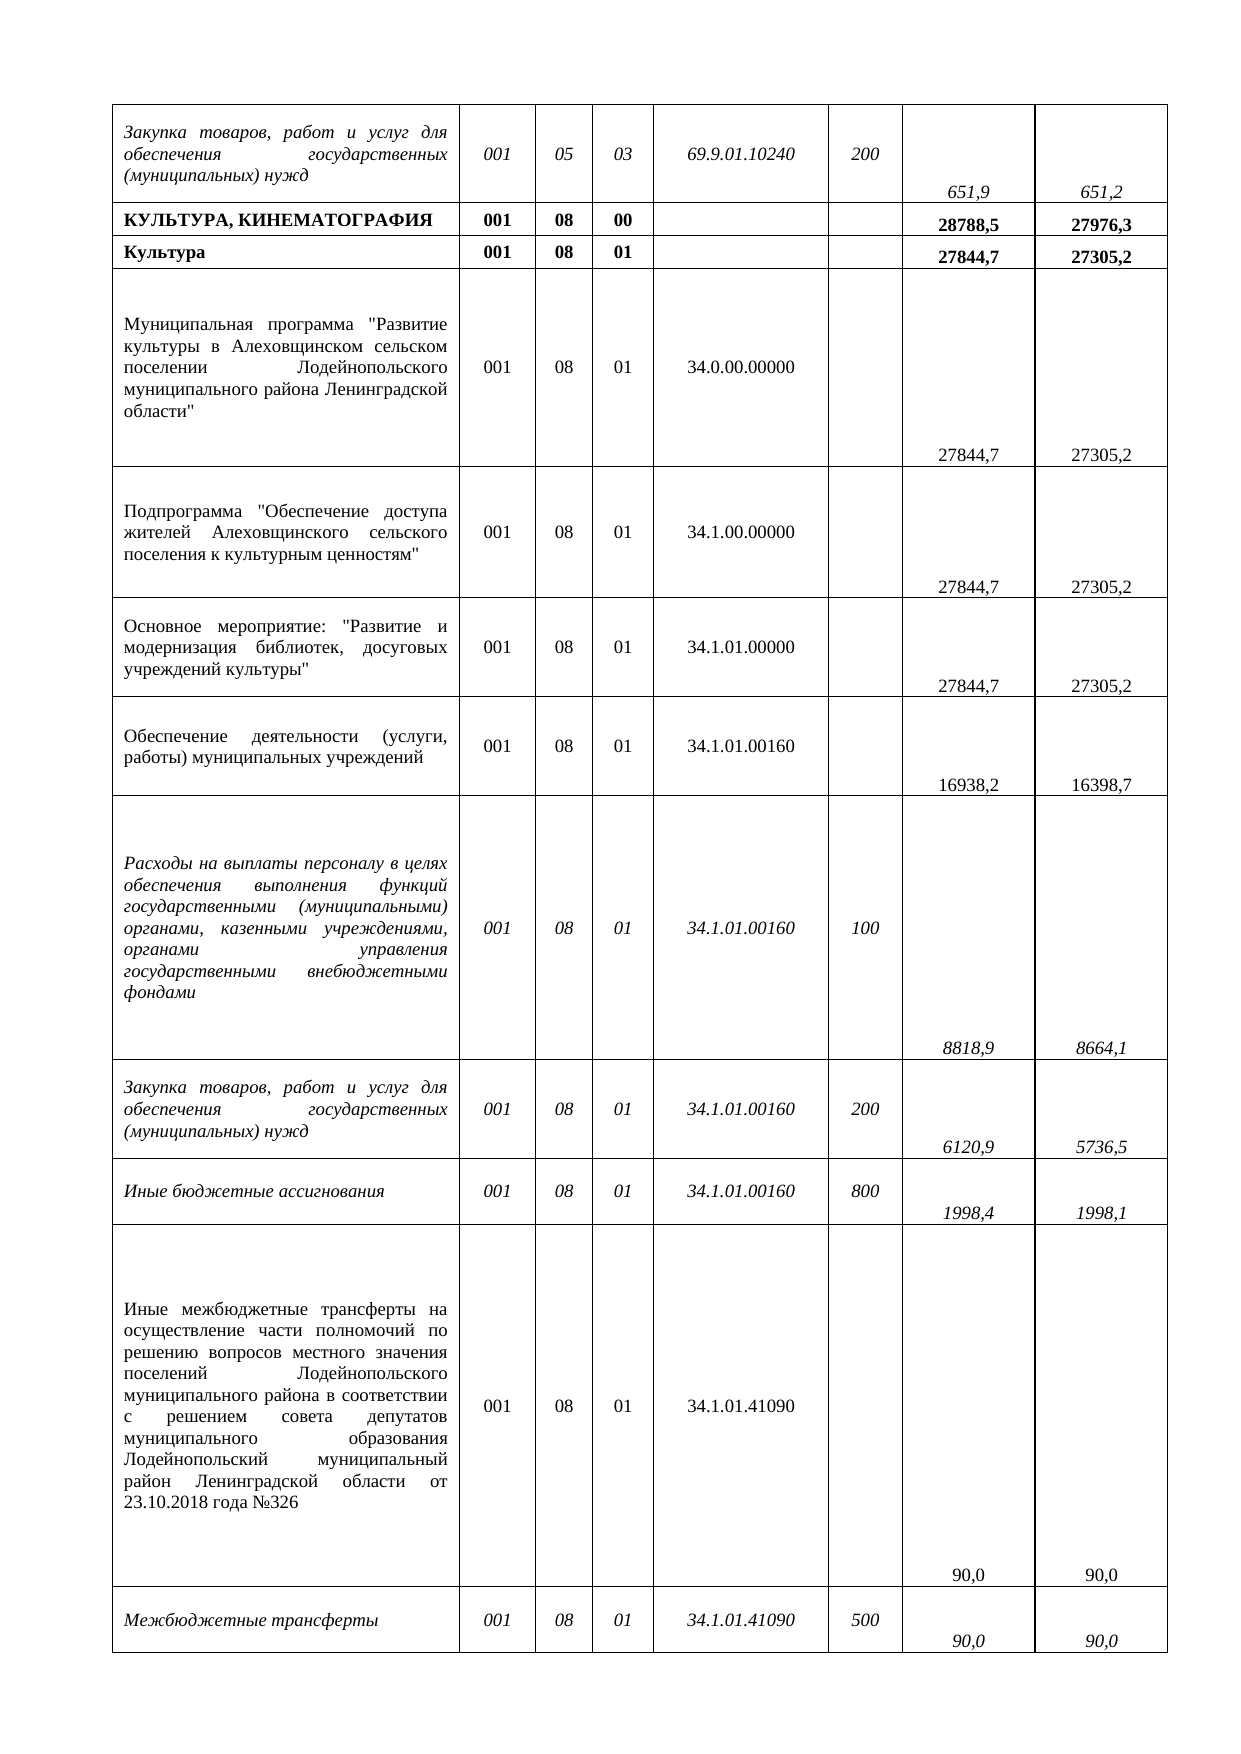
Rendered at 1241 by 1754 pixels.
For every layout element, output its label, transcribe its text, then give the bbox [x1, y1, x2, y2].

table_cell 27844,7 [903, 236, 1034, 268]
table_cell 03 [593, 105, 653, 202]
table_cell 5736,5 [1036, 1060, 1167, 1158]
table_cell 001 [460, 236, 535, 268]
table_cell 001 [460, 1060, 535, 1158]
table_cell 34.1.01.41090 [654, 1225, 828, 1586]
table_cell 34.1.00.00000 [654, 467, 828, 597]
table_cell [113, 105, 459, 202]
table_cell 08 [536, 467, 592, 597]
table_cell 651,9 [903, 105, 1034, 202]
table_cell 27305,2 [1036, 598, 1167, 696]
table_cell 08 [536, 1159, 592, 1224]
table_cell 001 [460, 269, 535, 466]
table_cell Обеспечение деятельности (услуги, работы) муниципальных учреждений [113, 697, 459, 795]
table_cell 8664,1 [1036, 796, 1167, 1059]
table_cell 34.0.00.00000 [654, 269, 828, 466]
table_cell 08 [536, 203, 592, 235]
table_cell 01 [593, 796, 653, 1059]
table_cell [829, 236, 902, 268]
table_cell 001 [460, 796, 535, 1059]
table_cell 08 [536, 796, 592, 1059]
table_cell Муниципальная программа "Развитие культуры в Алеховщинском сельском поселении Лодейнопольского муниципального района Ленинградской области" [113, 269, 459, 466]
table_cell 90,0 [903, 1587, 1034, 1652]
table_cell 27844,7 [903, 598, 1034, 696]
table_cell [829, 269, 902, 466]
table_cell 27305,2 [1036, 269, 1167, 466]
table_cell [829, 697, 902, 795]
table_cell 08 [536, 1060, 592, 1158]
table_cell 01 [593, 598, 653, 696]
table_cell 01 [593, 269, 653, 466]
table_cell 34.1.01.41090 [654, 1587, 828, 1652]
table_cell 27976,3 [1036, 203, 1167, 235]
table_cell 08 [536, 697, 592, 795]
table_cell 8818,9 [903, 796, 1034, 1059]
table_cell Культура [113, 236, 459, 268]
table_cell 001 [460, 105, 535, 202]
table_cell 500 [829, 1587, 902, 1652]
table_cell 90,0 [903, 1225, 1034, 1586]
table_cell 90,0 [1036, 1587, 1167, 1652]
table_cell 34.1.01.00000 [654, 598, 828, 696]
table_cell 6120,9 [903, 1060, 1034, 1158]
table_cell 01 [593, 1060, 653, 1158]
table_cell 1998,1 [1036, 1159, 1167, 1224]
table_cell Основное мероприятие: "Развитие и модернизация библиотек, досуговых учреждений культуры" [113, 598, 459, 696]
table_cell Межбюджетные трансферты [113, 1587, 459, 1652]
table_cell [829, 598, 902, 696]
table_cell 08 [536, 1587, 592, 1652]
table_cell 90,0 [1036, 1225, 1167, 1586]
table_cell 08 [536, 598, 592, 696]
table_cell 100 [829, 796, 902, 1059]
table_cell 34.1.01.00160 [654, 796, 828, 1059]
table_cell 28788,5 [903, 203, 1034, 235]
table_cell 001 [460, 697, 535, 795]
table_cell 27305,2 [1036, 236, 1167, 268]
table_cell 001 [460, 1587, 535, 1652]
table_cell 1998,4 [903, 1159, 1034, 1224]
table_cell [829, 1225, 902, 1586]
table_cell 01 [593, 1159, 653, 1224]
table_cell Расходы на выплаты персоналу в целях обеспечения выполнения функций государственными (муниципальными) органами, казенными учреждениями, органами управления государственными внебюджетными фондами [113, 796, 459, 1059]
table_cell 001 [460, 467, 535, 597]
table_cell 08 [536, 269, 592, 466]
table_cell 200 [829, 105, 902, 202]
table_cell 01 [593, 1225, 653, 1586]
table_cell 800 [829, 1159, 902, 1224]
table_cell 05 [536, 105, 592, 202]
table_cell Иные межбюджетные трансферты на осуществление части полномочий по решению вопросов местного значения поселений Лодейнопольского муниципального района в соответствии с решением совета депутатов муниципального образования Лодейнопольский муниципальный район Ленинградской области от 23.10.2018 года №326 [113, 1225, 459, 1586]
table_cell 16398,7 [1036, 697, 1167, 795]
table_cell 08 [536, 1225, 592, 1586]
table_cell [829, 467, 902, 597]
table_cell 16938,2 [903, 697, 1034, 795]
table_cell Закупка товаров, работ и услуг для обеспечения государственных (муниципальных) нужд [113, 1060, 459, 1158]
table_cell 69.9.01.10240 [654, 105, 828, 202]
table_cell КУЛЬТУРА, КИНЕМАТОГРАФИЯ [113, 203, 459, 235]
table_cell [829, 203, 902, 235]
table_cell 27305,2 [1036, 467, 1167, 597]
table_cell 00 [593, 203, 653, 235]
table_cell 01 [593, 467, 653, 597]
table_cell 200 [829, 1060, 902, 1158]
table_cell 01 [593, 1587, 653, 1652]
table_cell 001 [460, 203, 535, 235]
table_cell 34.1.01.00160 [654, 1159, 828, 1224]
table_cell [654, 236, 828, 268]
table_cell 001 [460, 598, 535, 696]
table_cell 01 [593, 697, 653, 795]
table_cell Иные бюджетные ассигнования [113, 1159, 459, 1224]
table_cell 08 [536, 236, 592, 268]
table_cell [654, 203, 828, 235]
table_cell 001 [460, 1225, 535, 1586]
table_cell 651,2 [1036, 105, 1167, 202]
table_cell 001 [460, 1159, 535, 1224]
table_cell 01 [593, 236, 653, 268]
table_cell 27844,7 [903, 467, 1034, 597]
table_cell 34.1.01.00160 [654, 697, 828, 795]
table_cell 27844,7 [903, 269, 1034, 466]
table_cell Подпрограмма "Обеспечение доступа жителей Алеховщинского сельского поселения к культурным ценностям" [113, 467, 459, 597]
table_cell 34.1.01.00160 [654, 1060, 828, 1158]
